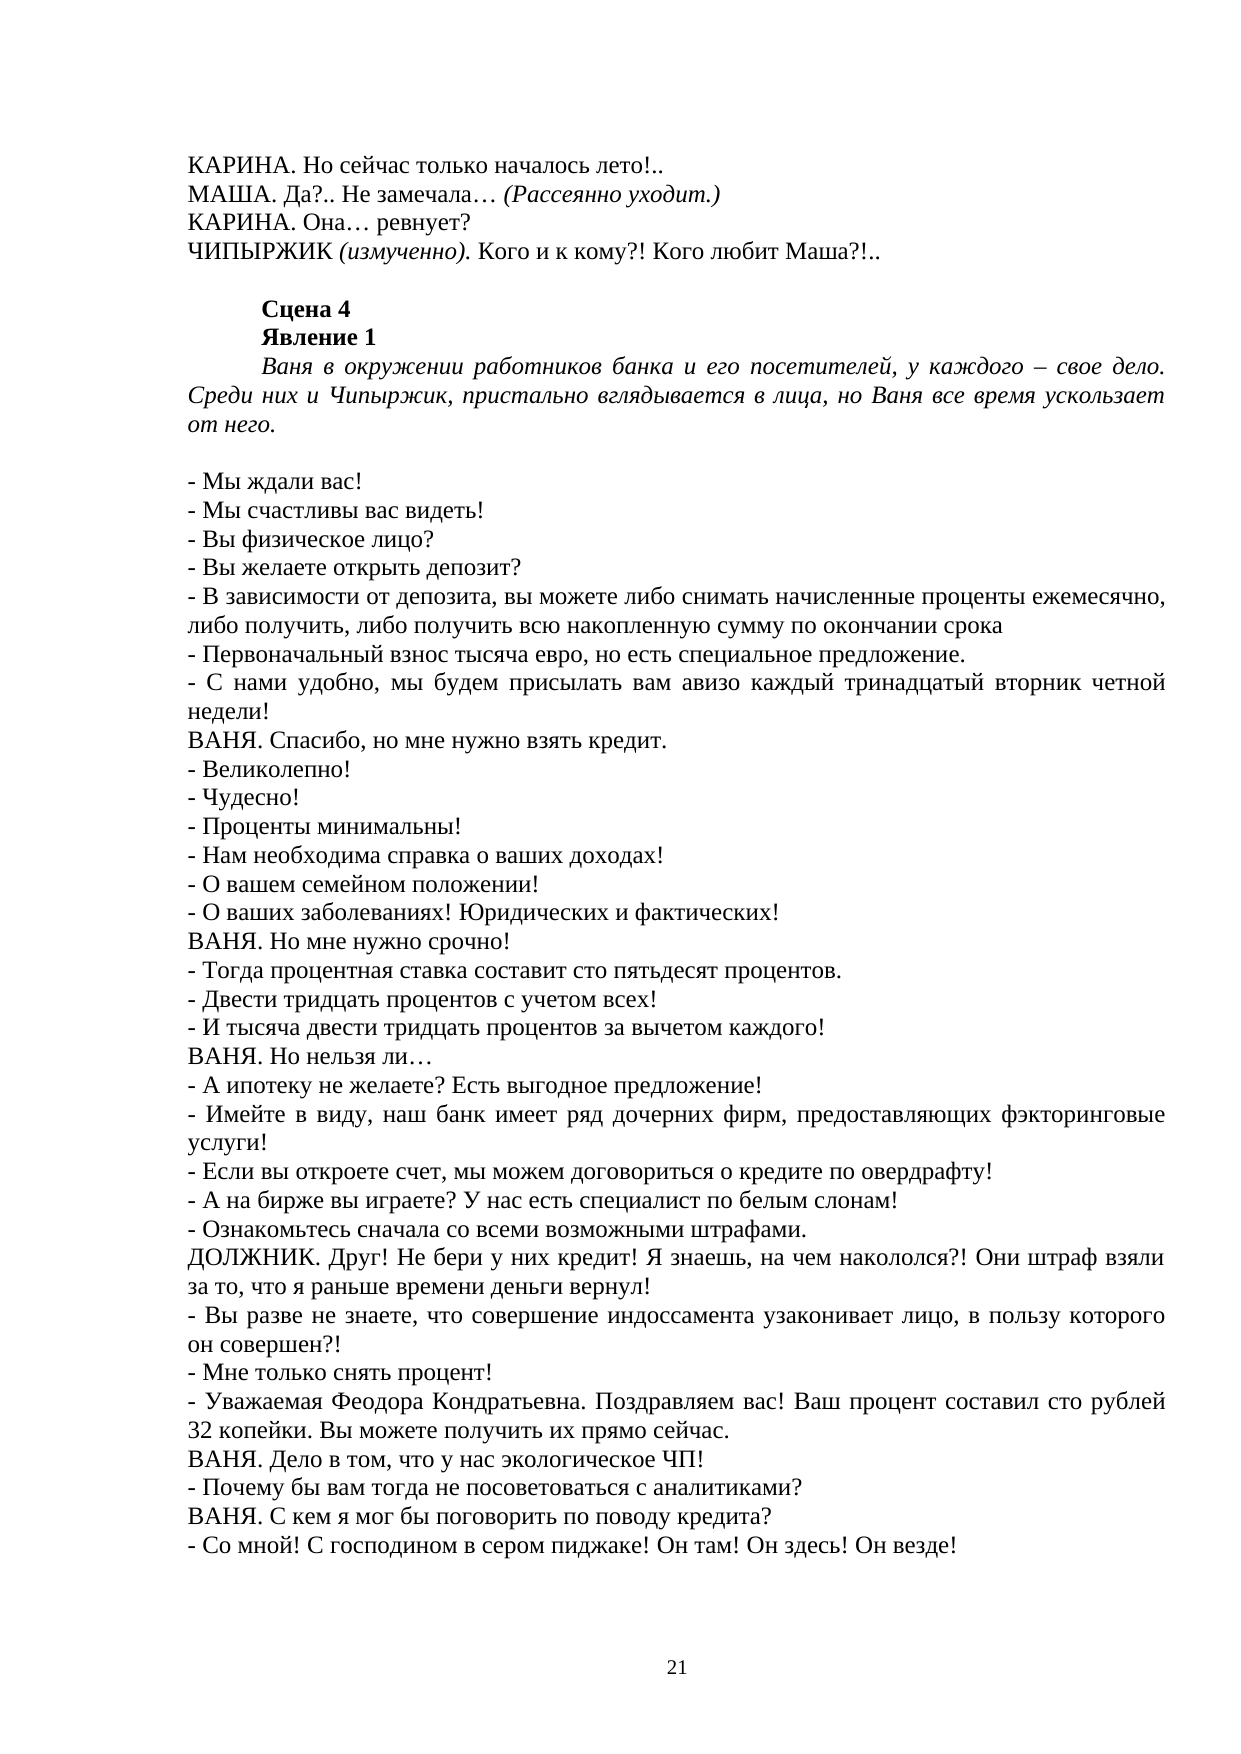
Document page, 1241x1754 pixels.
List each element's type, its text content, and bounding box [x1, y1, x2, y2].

text КАРИНА. Она… ревнует? [187, 207, 1167, 236]
text - О вашем семейном положении! [187, 869, 1167, 897]
text Ваня в окружении работников банка и его посетителей, у каждого – свое дело. Среди них и Чипыржик, пристально вглядывается в лица, но Ваня все время ускользает от него. [187, 351, 1167, 437]
text - Мы счастливы вас видеть! [187, 495, 1167, 524]
text - Чудесно! [187, 782, 1167, 811]
text ВАНЯ. С кем я мог бы поговорить по поводу кредита? [187, 1501, 1167, 1530]
text - Проценты минимальны! [187, 811, 1167, 840]
text Явление 1 [187, 322, 1167, 351]
text - Двести тридцать процентов с учетом всех! [187, 984, 1167, 1012]
text - Первоначальный взнос тысяча евро, но есть специальное предложение. [187, 639, 1167, 667]
text - В зависимости от депозита, вы можете либо снимать начисленные проценты ежемесячно, либо получить, либо получить всю накопленную сумму по окончании срока [187, 581, 1167, 639]
text МАША. Да?.. Не замечала… (Рассеянно уходит.) [187, 179, 1167, 207]
text - Имейте в виду, наш банк имеет ряд дочерних фирм, предоставляющих фэкторинговые услуги! [187, 1099, 1167, 1156]
text - Великолепно! [187, 754, 1167, 782]
text ВАНЯ. Но нельзя ли… [187, 1041, 1167, 1070]
text ВАНЯ. Дело в том, что у нас экологическое ЧП! [187, 1444, 1167, 1472]
text ВАНЯ. Но мне нужно срочно! [187, 926, 1167, 955]
text Сцена 4 [187, 294, 1167, 322]
text ВАНЯ. Спасибо, но мне нужно взять кредит. [187, 725, 1167, 754]
text ЧИПЫРЖИК (измученно). Кого и к кому?! Кого любит Маша?!.. [187, 236, 1167, 265]
text - Вы желаете открыть депозит? [187, 552, 1167, 581]
text - Вы разве не знаете, что совершение индоссамента узаконивает лицо, в пользу которого он совершен?! [187, 1300, 1167, 1357]
text - Уважаемая Феодора Кондратьевна. Поздравляем вас! Ваш процент составил сто рублей 32 копейки. Вы можете получить их прямо сейчас. [187, 1386, 1167, 1444]
text - Мне только снять процент! [187, 1357, 1167, 1386]
text - Ознакомьтесь сначала со всеми возможными штрафами. [187, 1214, 1167, 1242]
text - Нам необходима справка о ваших доходах! [187, 840, 1167, 869]
text - О ваших заболеваниях! Юридических и фактических! [187, 897, 1167, 926]
text - А на бирже вы играете? У нас есть специалист по белым слонам! [187, 1185, 1167, 1214]
text - С нами удобно, мы будем присылать вам авизо каждый тринадцатый вторник четной недели! [187, 667, 1167, 725]
text - И тысяча двести тридцать процентов за вычетом каждого! [187, 1012, 1167, 1041]
text - Почему бы вам тогда не посоветоваться с аналитиками? [187, 1472, 1167, 1501]
text - А ипотеку не желаете? Есть выгодное предложение! [187, 1070, 1167, 1099]
text - Мы ждали вас! [187, 466, 1167, 495]
text ДОЛЖНИК. Друг! Не бери у них кредит! Я знаешь, на чем накололся?! Они штраф взяли за то, что я раньше времени деньги вернул! [187, 1242, 1167, 1300]
text - Со мной! С господином в сером пиджаке! Он там! Он здесь! Он везде! [187, 1530, 1167, 1559]
text - Тогда процентная ставка составит сто пятьдесят процентов. [187, 955, 1167, 984]
text КАРИНА. Но сейчас только началось лето!.. [187, 150, 1167, 179]
text - Если вы откроете счет, мы можем договориться о кредите по овердрафту! [187, 1156, 1167, 1185]
text - Вы физическое лицо? [187, 524, 1167, 552]
